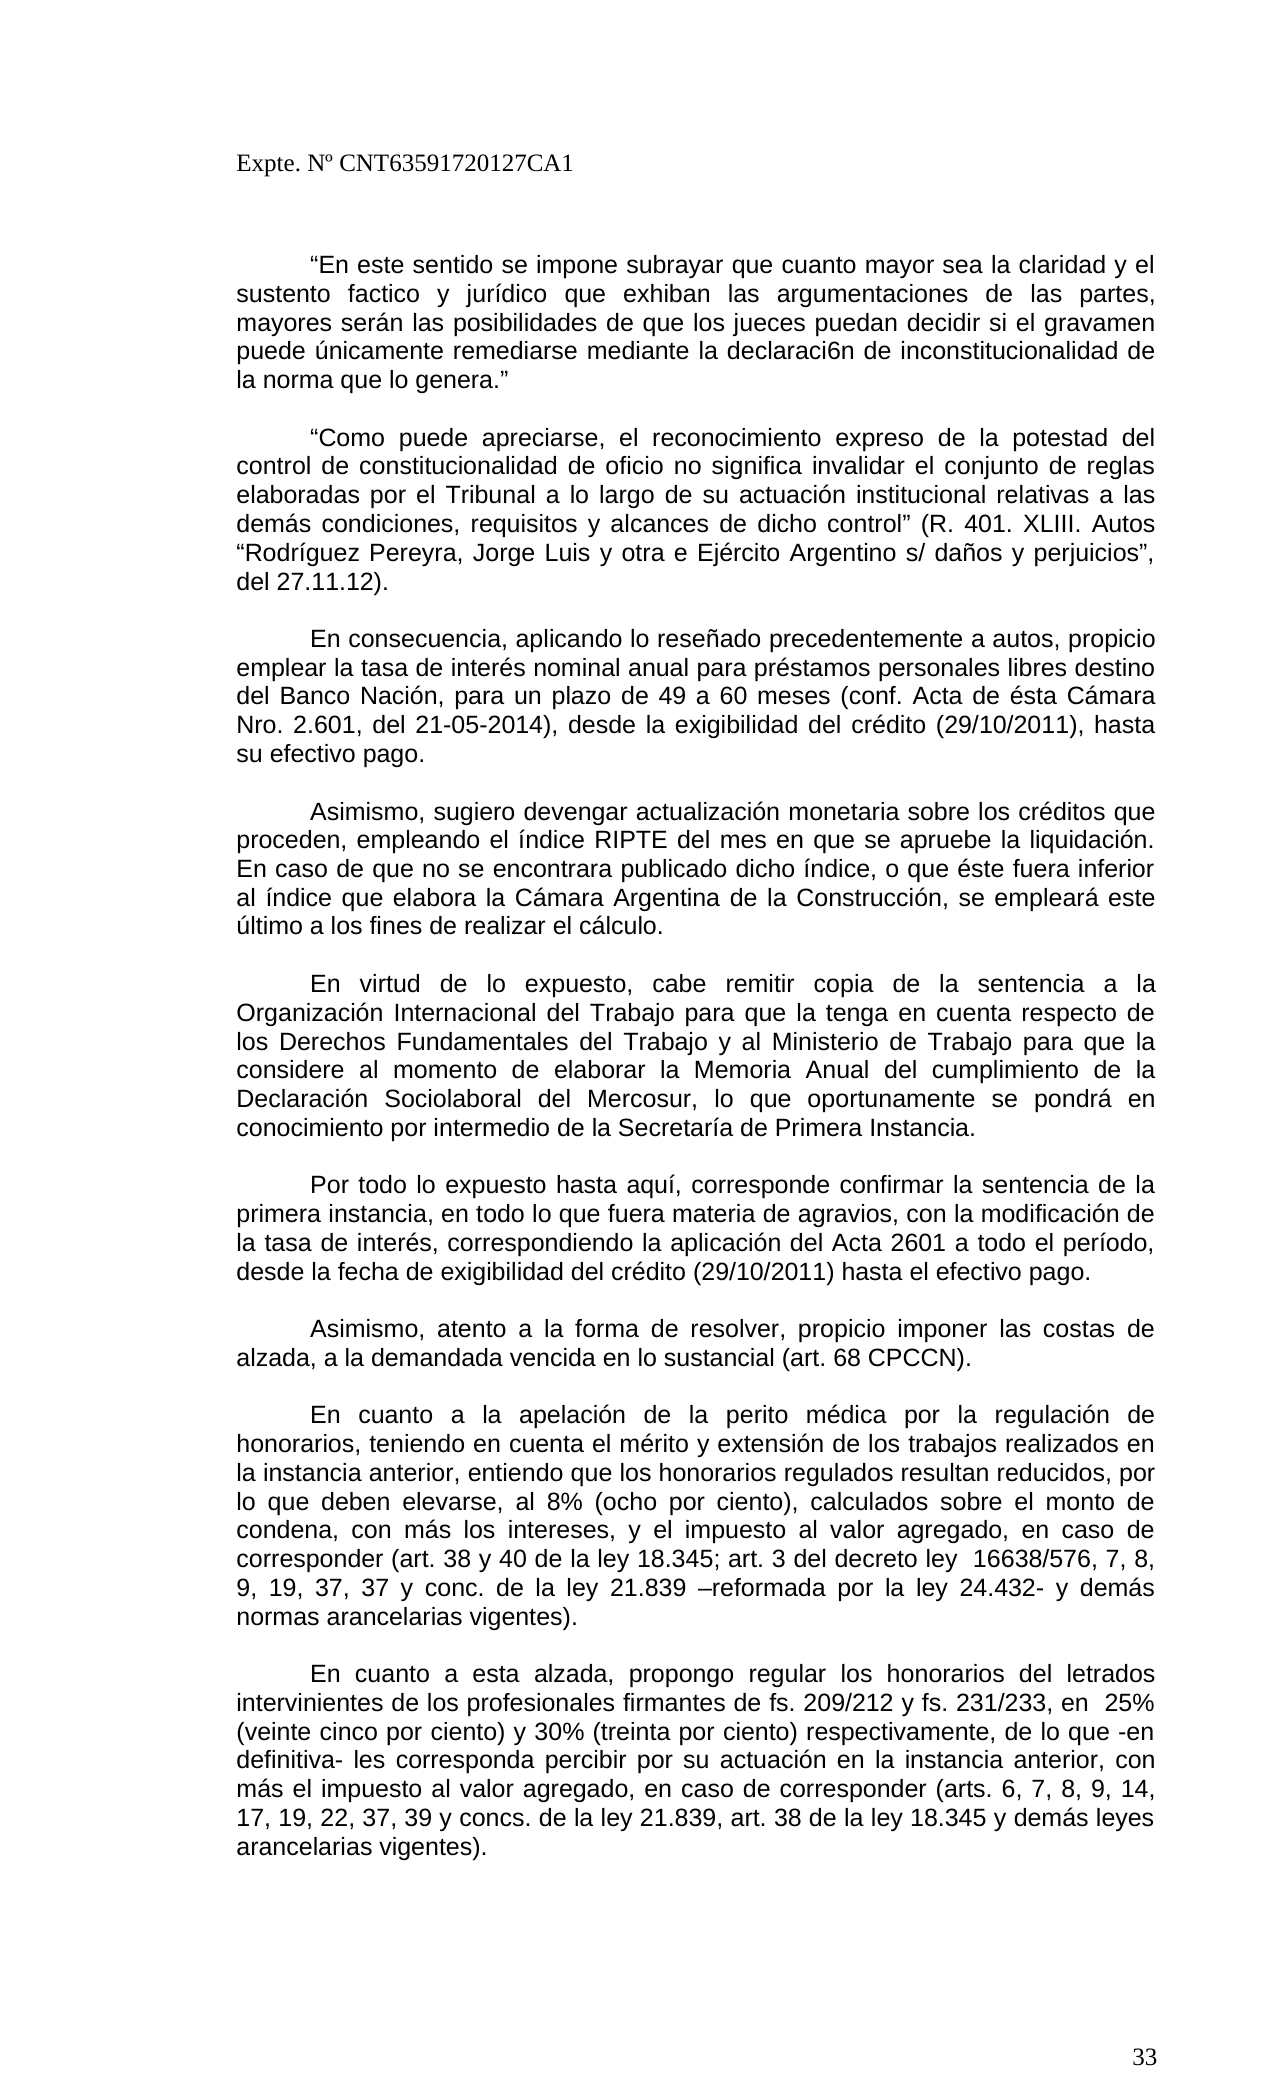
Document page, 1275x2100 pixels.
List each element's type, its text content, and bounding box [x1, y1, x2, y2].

text En consecuencia, aplicando lo reseñado precedentemente a autos, propicio emplear la tasa de interés nominal anual para préstamos personales libres destino del Banco Nación, para un plazo de 49 a 60 meses (conf. Acta de ésta Cámara Nro. 2.601, del 21-05-2014), desde la exigibilidad del crédito (29/10/2011), hasta su efectivo pago. [236, 624, 1157, 768]
text Por todo lo expuesto hasta aquí, corresponde confirmar la sentencia de la primera instancia, en todo lo que fuera materia de agravios, con la modificación de la tasa de interés, correspondiendo la aplicación del Acta 2601 a todo el período, desde la fecha de exigibilidad del crédito (29/10/2011) hasta el efectivo pago. [236, 1170, 1157, 1285]
text En cuanto a esta alzada, propongo regular los honorarios del letrados intervinientes de los profesionales firmantes de fs. 209/212 y fs. 231/233, en 25% (veinte cinco por ciento) y 30% (treinta por ciento) respectivamente, de lo que -en definitiva- les corresponda percibir por su actuación en la instancia anterior, con más el impuesto al valor agregado, en caso de corresponder (arts. 6, 7, 8, 9, 14, 17, 19, 22, 37, 39 y concs. de la ley 21.839, art. 38 de la ley 18.345 y demás leyes arancelarias vigentes). [236, 1659, 1157, 1860]
text En cuanto a la apelación de la perito médica por la regulación de honorarios, teniendo en cuenta el mérito y extensión de los trabajos realizados en la instancia anterior, entiendo que los honorarios regulados resultan reducidos, por lo que deben elevarse, al 8% (ocho por ciento), calculados sobre el monto de condena, con más los intereses, y el impuesto al valor agregado, en caso de corresponder (art. 38 y 40 de la ley 18.345; art. 3 del decreto ley 16638/576, 7, 8, 9, 19, 37, 37 y conc. de la ley 21.839 –reformada por la ley 24.432- y demás normas arancelarias vigentes). [236, 1400, 1157, 1630]
text “Como puede apreciarse, el reconocimiento expreso de la potestad del control de constitucionalidad de oficio no significa invalidar el conjunto de reglas elaboradas por el Tribunal a lo largo de su actuación institucional relativas a las demás condiciones, requisitos y alcances de dicho control” (R. 401. XLIII. Autos “Rodríguez Pereyra, Jorge Luis y otra e Ejército Argentino s/ daños y perjuicios”, del 27.11.12). [236, 423, 1157, 595]
text Asimismo, sugiero devengar actualización monetaria sobre los créditos que proceden, empleando el índice RIPTE del mes en que se apruebe la liquidación. En caso de que no se encontrara publicado dicho índice, o que éste fuera inferior al índice que elabora la Cámara Argentina de la Construcción, se empleará este último a los fines de realizar el cálculo. [236, 797, 1157, 940]
text Asimismo, atento a la forma de resolver, propicio imponer las costas de alzada, a la demandada vencida en lo sustancial (art. 68 CPCCN). [236, 1314, 1157, 1372]
text “En este sentido se impone subrayar que cuanto mayor sea la claridad y el sustento factico y jurídico que exhiban las argumentaciones de las partes, mayores serán las posibilidades de que los jueces puedan decidir si el gravamen puede únicamente remediarse mediante la declaraci6n de inconstitucionalidad de la norma que lo genera.” [236, 250, 1157, 394]
text En virtud de lo expuesto, cabe remitir copia de la sentencia a la Organización Internacional del Trabajo para que la tenga en cuenta respecto de los Derechos Fundamentales del Trabajo y al Ministerio de Trabajo para que la considere al momento de elaborar la Memoria Anual del cumplimiento de la Declaración Sociolaboral del Mercosur, lo que oportunamente se pondrá en conocimiento por intermedio de la Secretaría de Primera Instancia. [236, 969, 1157, 1142]
